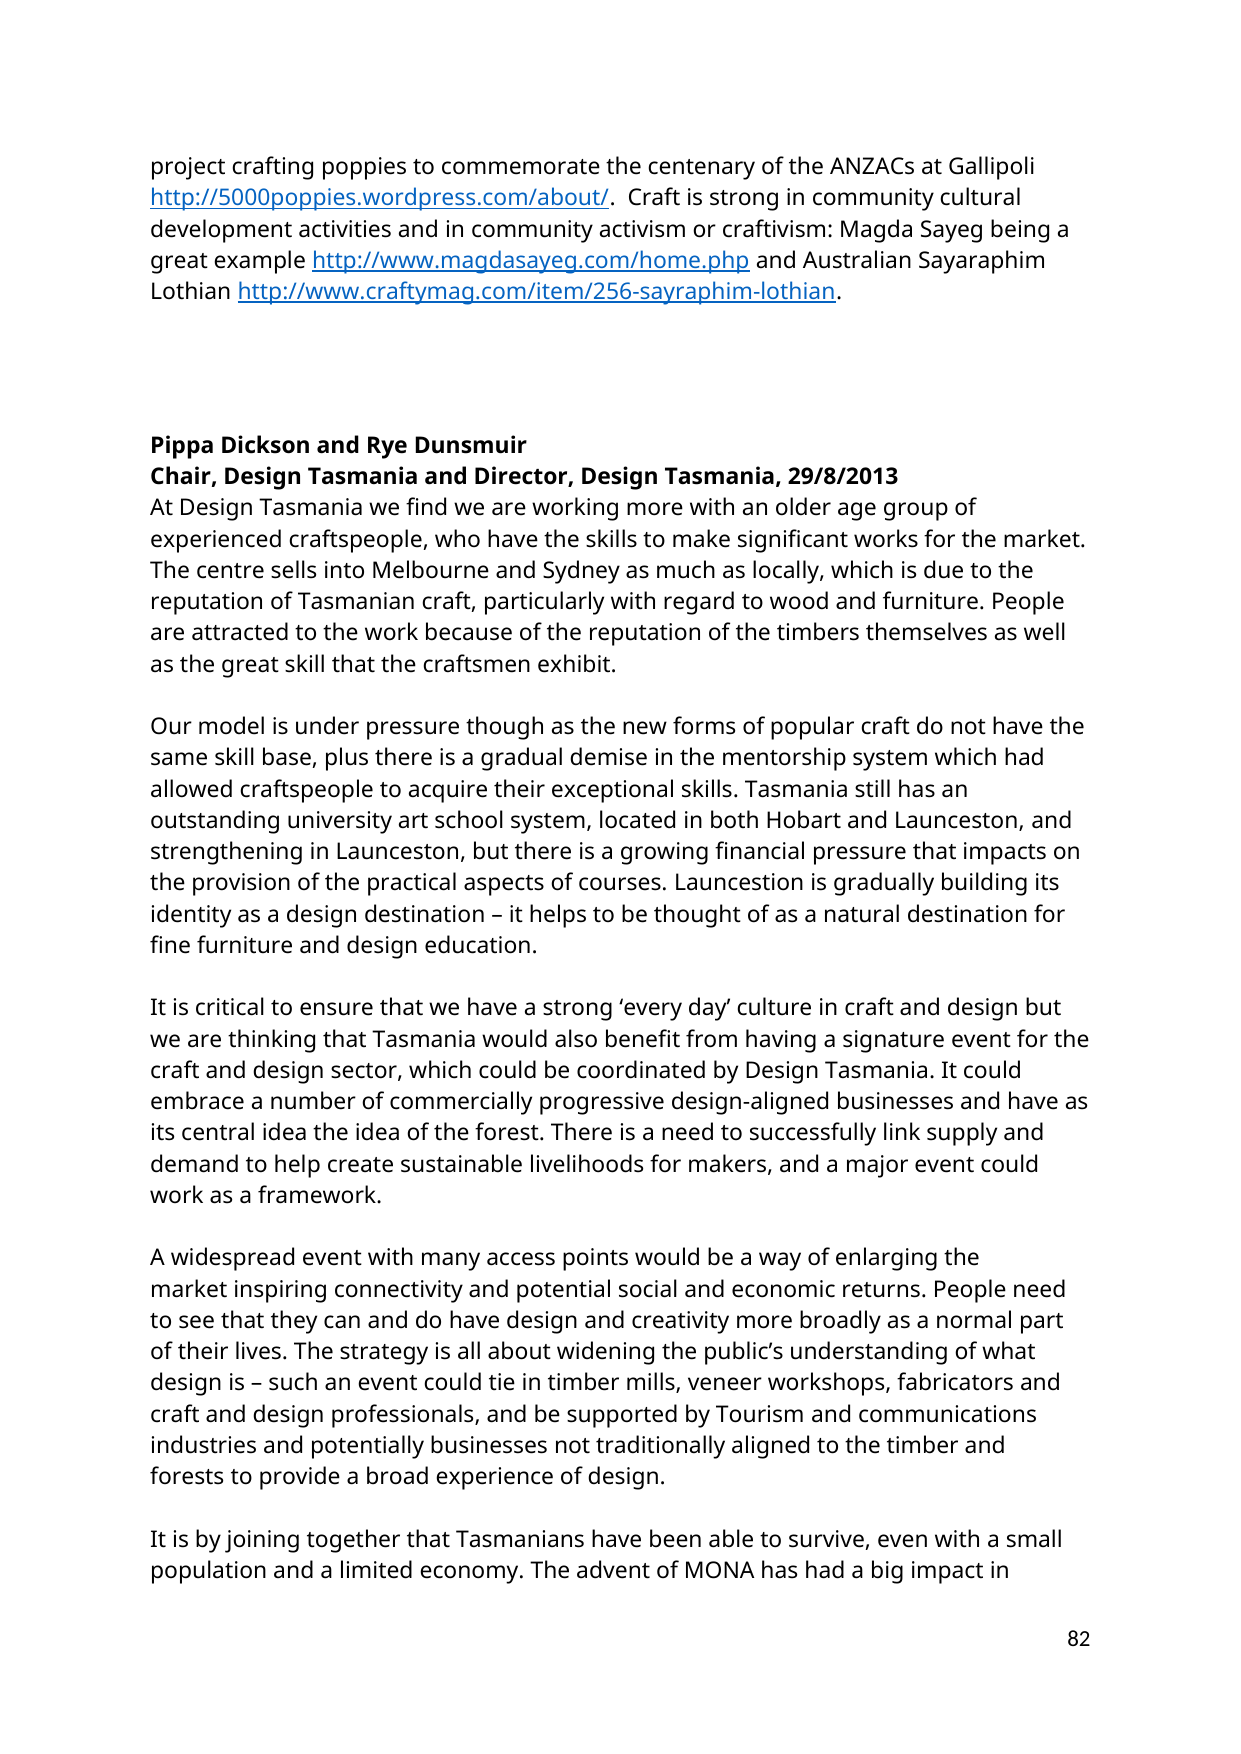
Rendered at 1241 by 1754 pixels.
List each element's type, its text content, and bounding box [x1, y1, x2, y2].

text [150, 1522, 1090, 1585]
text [150, 150, 1090, 366]
text At Design Tasmania we find we are working more with an older age group of experienced craftspeople, who have the skills to make significant works for the market. The centre sells into Melbourne and Sydney as much as locally, which is due to the reputation of Tasmanian craft, particularly with regard to wood and furniture. People are attracted to the work because of the reputation of the timbers themselves as well as the great skill that the craftsmen exhibit. [150, 491, 1090, 679]
text A widespread event with many access points would be a way of enlarging the market inspiring connectivity and potential social and economic returns. People need to see that they can and do have design and creativity more broadly as a normal part of their lives. The strategy is all about widening the public’s understanding of what design is – such an event could tie in timber mills, veneer workshops, fabricators and craft and design professionals, and be supported by Tourism and communications industries and potentially businesses not traditionally aligned to the timber and forests to provide a broad experience of design. [150, 1241, 1090, 1491]
text Chair, Design Tasmania and Director, Design Tasmania, 29/8/2013 [150, 460, 1090, 491]
text Pippa Dickson and Rye Dunsmuir [150, 429, 1090, 460]
text Our model is under pressure though as the new forms of popular craft do not have the same skill base, plus there is a gradual demise in the mentorship system which had allowed craftspeople to acquire their exceptional skills. Tasmania still has an outstanding university art school system, located in both Hobart and Launceston, and strengthening in Launceston, but there is a growing financial pressure that impacts on the provision of the practical aspects of courses. Launcestion is gradually building its identity as a design destination – it helps to be thought of as a natural destination for fine furniture and design education. [150, 710, 1090, 960]
text It is critical to ensure that we have a strong ‘every day’ culture in craft and design but we are thinking that Tasmania would also benefit from having a signature event for the craft and design sector, which could be coordinated by Design Tasmania. It could embrace a number of commercially progressive design-aligned businesses and have as its central idea the idea of the forest. There is a need to successfully link supply and demand to help create sustainable livelihoods for makers, and a major event could work as a framework. [150, 991, 1090, 1210]
